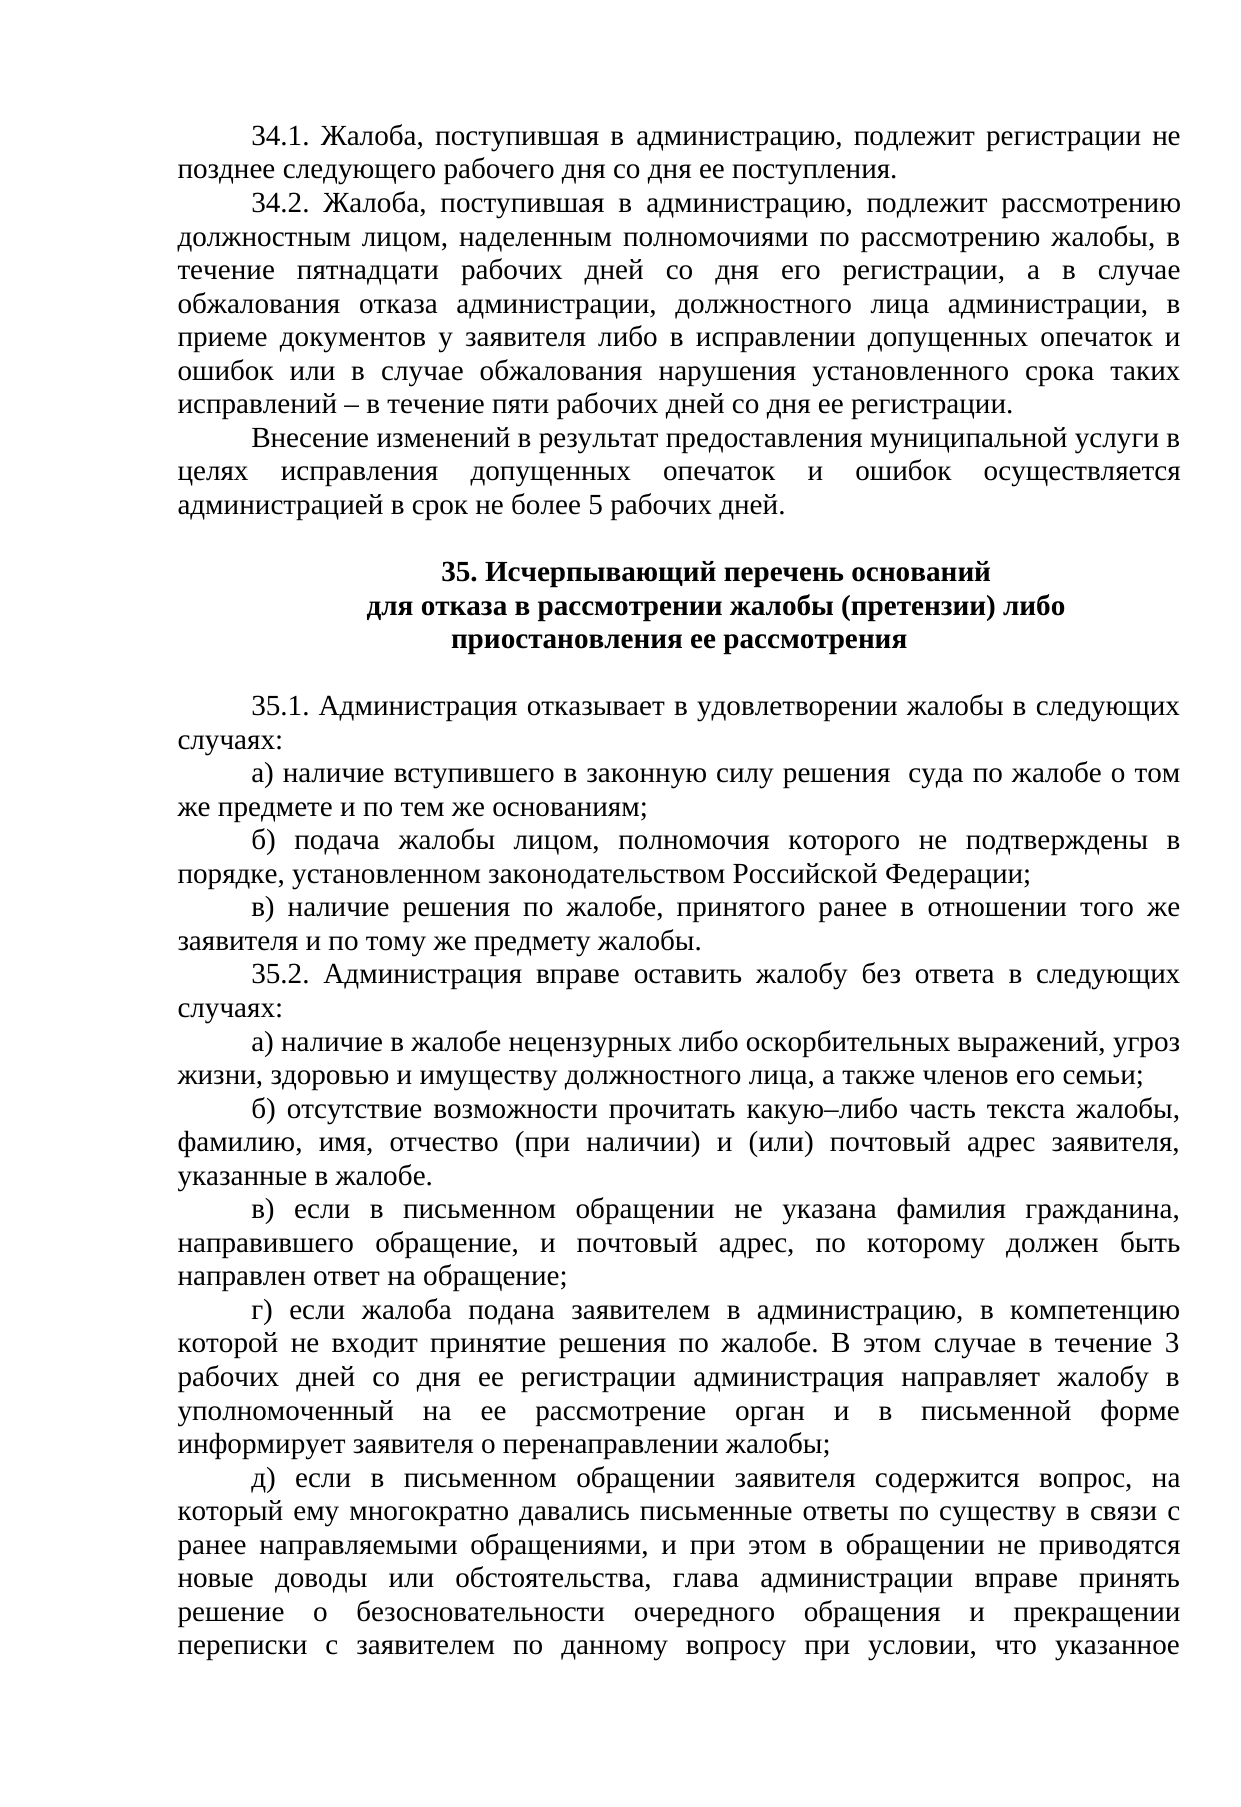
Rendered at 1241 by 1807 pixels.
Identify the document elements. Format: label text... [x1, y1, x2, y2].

text б) отсутствие возможности прочитать какую–либо часть текста жалобы, фамилию, имя, отчество (при наличии) и (или) почтовый адрес заявителя, указанные в жалобе. [177, 1091, 1181, 1191]
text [177, 1460, 1181, 1661]
text 34.1. Жалоба, поступившая в администрацию, подлежит регистрации не позднее следующего рабочего дня со дня ее поступления. [177, 118, 1181, 185]
text а) наличие вступившего в законную силу решения суда по жалобе о том же предмете и по тем же основаниям; [177, 755, 1181, 822]
text в) наличие решения по жалобе, принятого ранее в отношении того же заявителя и по тому же предмету жалобы. [177, 889, 1181, 957]
text б) подача жалобы лицом, полномочия которого не подтверждены в порядке, установленном законодательством Российской Федерации; [177, 822, 1181, 889]
text 35. Исчерпывающий перечень оснований [177, 554, 1181, 588]
text 34.2. Жалоба, поступившая в администрацию, подлежит рассмотрению должностным лицом, наделенным полномочиями по рассмотрению жалобы, в течение пятнадцати рабочих дней со дня его регистрации, а в случае обжалования отказа администрации, должностного лица администрации, в приеме документов у заявителя либо в исправлении допущенных опечаток и ошибок или в случае обжалования нарушения установленного срока таких исправлений – в течение пяти рабочих дней со дня ее регистрации. [177, 185, 1181, 420]
text г) если жалоба подана заявителем в администрацию, в компетенцию которой не входит принятие решения по жалобе. В этом случае в течение 3 рабочих дней со дня ее регистрации администрация направляет жалобу в уполномоченный на ее рассмотрение орган и в письменной форме информирует заявителя о перенаправлении жалобы; [177, 1292, 1181, 1460]
text в) если в письменном обращении не указана фамилия гражданина, направившего обращение, и почтовый адрес, по которому должен быть направлен ответ на обращение; [177, 1191, 1181, 1292]
text Внесение изменений в результат предоставления муниципальной услуги в целях исправления допущенных опечаток и ошибок осуществляется администрацией в срок не более 5 рабочих дней. [177, 420, 1181, 521]
text 35.2. Администрация вправе оставить жалобу без ответа в следующих случаях: [177, 957, 1181, 1024]
text 35.1. Администрация отказывает в удовлетворении жалобы в следующих случаях: [177, 688, 1181, 755]
text для отказа в рассмотрении жалобы (претензии) либо приостановления ее рассмотрения [177, 588, 1181, 655]
text а) наличие в жалобе нецензурных либо оскорбительных выражений, угроз жизни, здоровью и имуществу должностного лица, а также членов его семьи; [177, 1024, 1181, 1091]
